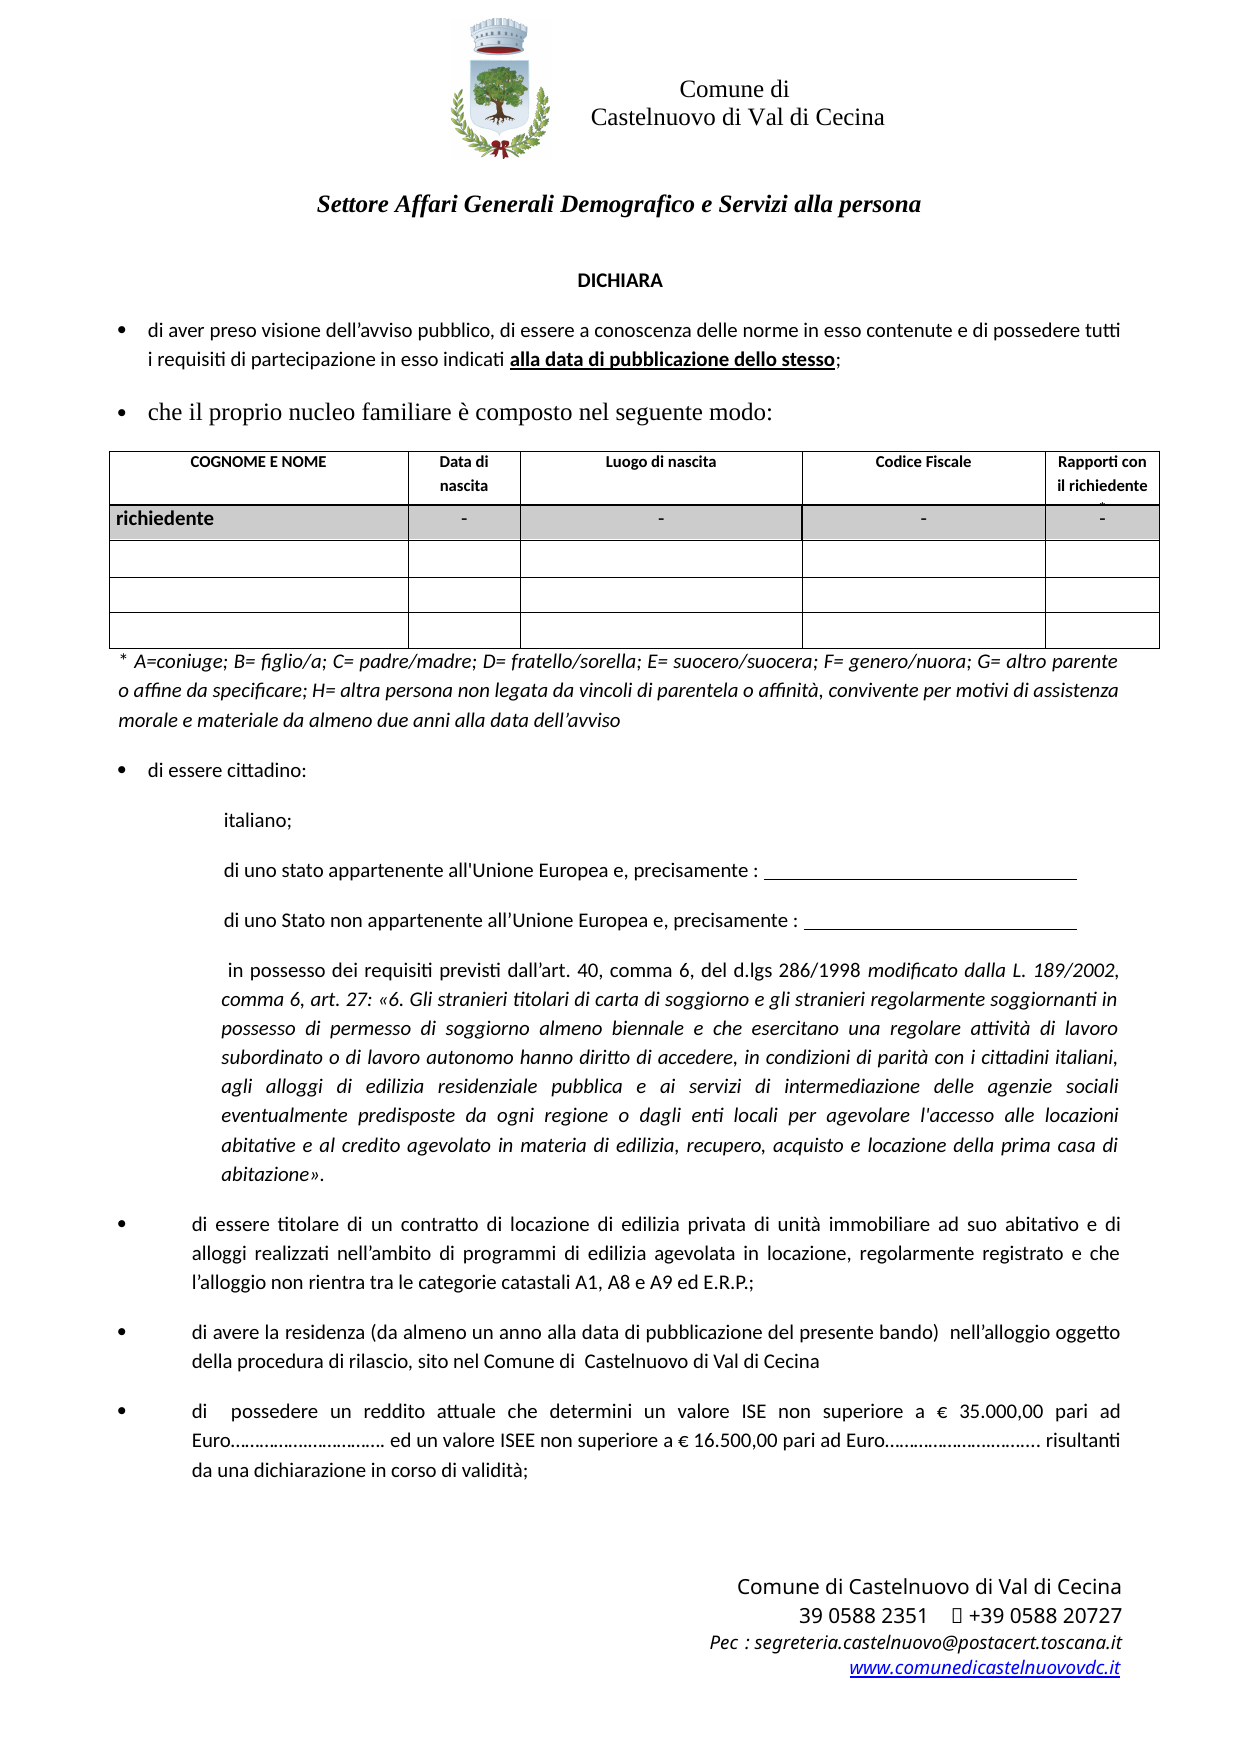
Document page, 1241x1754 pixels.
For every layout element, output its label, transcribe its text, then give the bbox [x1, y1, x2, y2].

table_cell - [803, 506, 1045, 539]
table_cell [1046, 578, 1159, 612]
text in possesso dei requisiti previsti dall’art. 40, comma 6, del d.lgs 286/1998 modificato dalla L. 189/2002, comma 6, art. 27: «6. Gli stranieri titolari di carta di soggiorno e gli stranieri regolarmente soggiornanti in possesso di permesso di soggiorno almeno biennale e che esercitano una regolare attività di lavoro subordinato o di lavoro autonomo hanno diritto di accedere, in condizioni di parità con i cittadini italiani, agli alloggi di edilizia residenziale pubblica e ai servizi di intermediazione delle agenzie sociali eventualmente predisposte da ogni regione o dagli enti locali per agevolare l'accesso alle locazioni abitative e al credito agevolato in materia di edilizia, recupero, acquisto e locazione della prima casa di abitazione». [221, 957, 1122, 1186]
list di aver preso visione dell’avviso pubblico, di essere a conoscenza delle norme in esso contenute e di possedere tutti i requisiti di partecipazione in esso indicati alla data di pubblicazione dello stesso; [118, 317, 1122, 372]
list di avere la residenza (da almeno un anno alla data di pubblicazione del presente bando) nell’alloggio oggetto della procedura di rilascio, sito nel Comune di Castelnuovo di Val di Cecina [118, 1319, 1122, 1374]
text DICHIARA [118, 267, 1122, 293]
text  di uno Stato non appartenente all’Unione Europea e, precisamente : [193, 907, 1122, 932]
table_cell - [1046, 506, 1159, 539]
table_cell richiedente [110, 506, 408, 539]
text * A=coniuge; B= figlio/a; C= padre/madre; D= fratello/sorella; E= suocero/suocera; F= genero/nuora; G= altro parente o affine da specificare; H= altra persona non legata da vincoli di parentela o affinità, convivente per motivi di assistenza morale e materiale da almeno due anni alla data dell’avviso [118, 649, 1122, 732]
table_cell [110, 613, 408, 647]
table_cell [803, 578, 1045, 612]
text  italiano; [193, 807, 1122, 832]
table_cell [409, 541, 520, 577]
table_cell [409, 613, 520, 647]
table_header Rapporti con il richiedente * [1046, 452, 1159, 504]
list che il proprio nucleo familiare è composto nel seguente modo: [118, 397, 1122, 425]
table_cell [803, 541, 1045, 577]
table_cell [1046, 613, 1159, 647]
table_cell [521, 541, 802, 577]
table_header Luogo di nascita [521, 452, 802, 504]
table_cell [521, 578, 802, 612]
table_cell - [409, 506, 520, 539]
table_cell [803, 613, 1045, 647]
table_cell [110, 578, 408, 612]
table_header COGNOME E NOME [110, 452, 408, 504]
table_cell [1046, 541, 1159, 577]
list di essere cittadino: [118, 757, 1122, 782]
table_cell - [521, 506, 801, 539]
picture [450, 18, 552, 159]
table_cell [110, 541, 408, 577]
table_cell [521, 613, 802, 647]
list di essere titolare di un contratto di locazione di edilizia privata di unità immobiliare ad suo abitativo e di alloggi realizzati nell’ambito di programmi di edilizia agevolata in locazione, regolarmente registrato e che l’alloggio non rientra tra le categorie catastali A1, A8 e A9 ed E.R.P.; [118, 1211, 1122, 1295]
table_cell [409, 578, 520, 612]
table_header Codice Fiscale [803, 452, 1045, 504]
list di possedere un reddito attuale che determini un valore ISE non superiore a € 35.000,00 pari ad Euro…………….……………. ed un valore ISEE non superiore a € 16.500,00 pari ad Euro………………….…….... risultanti da una dichiarazione in corso di validità; [118, 1398, 1122, 1482]
text  di uno stato appartenente all'Unione Europea e, precisamente : [193, 857, 1122, 882]
table_header Data di nascita [409, 452, 520, 504]
